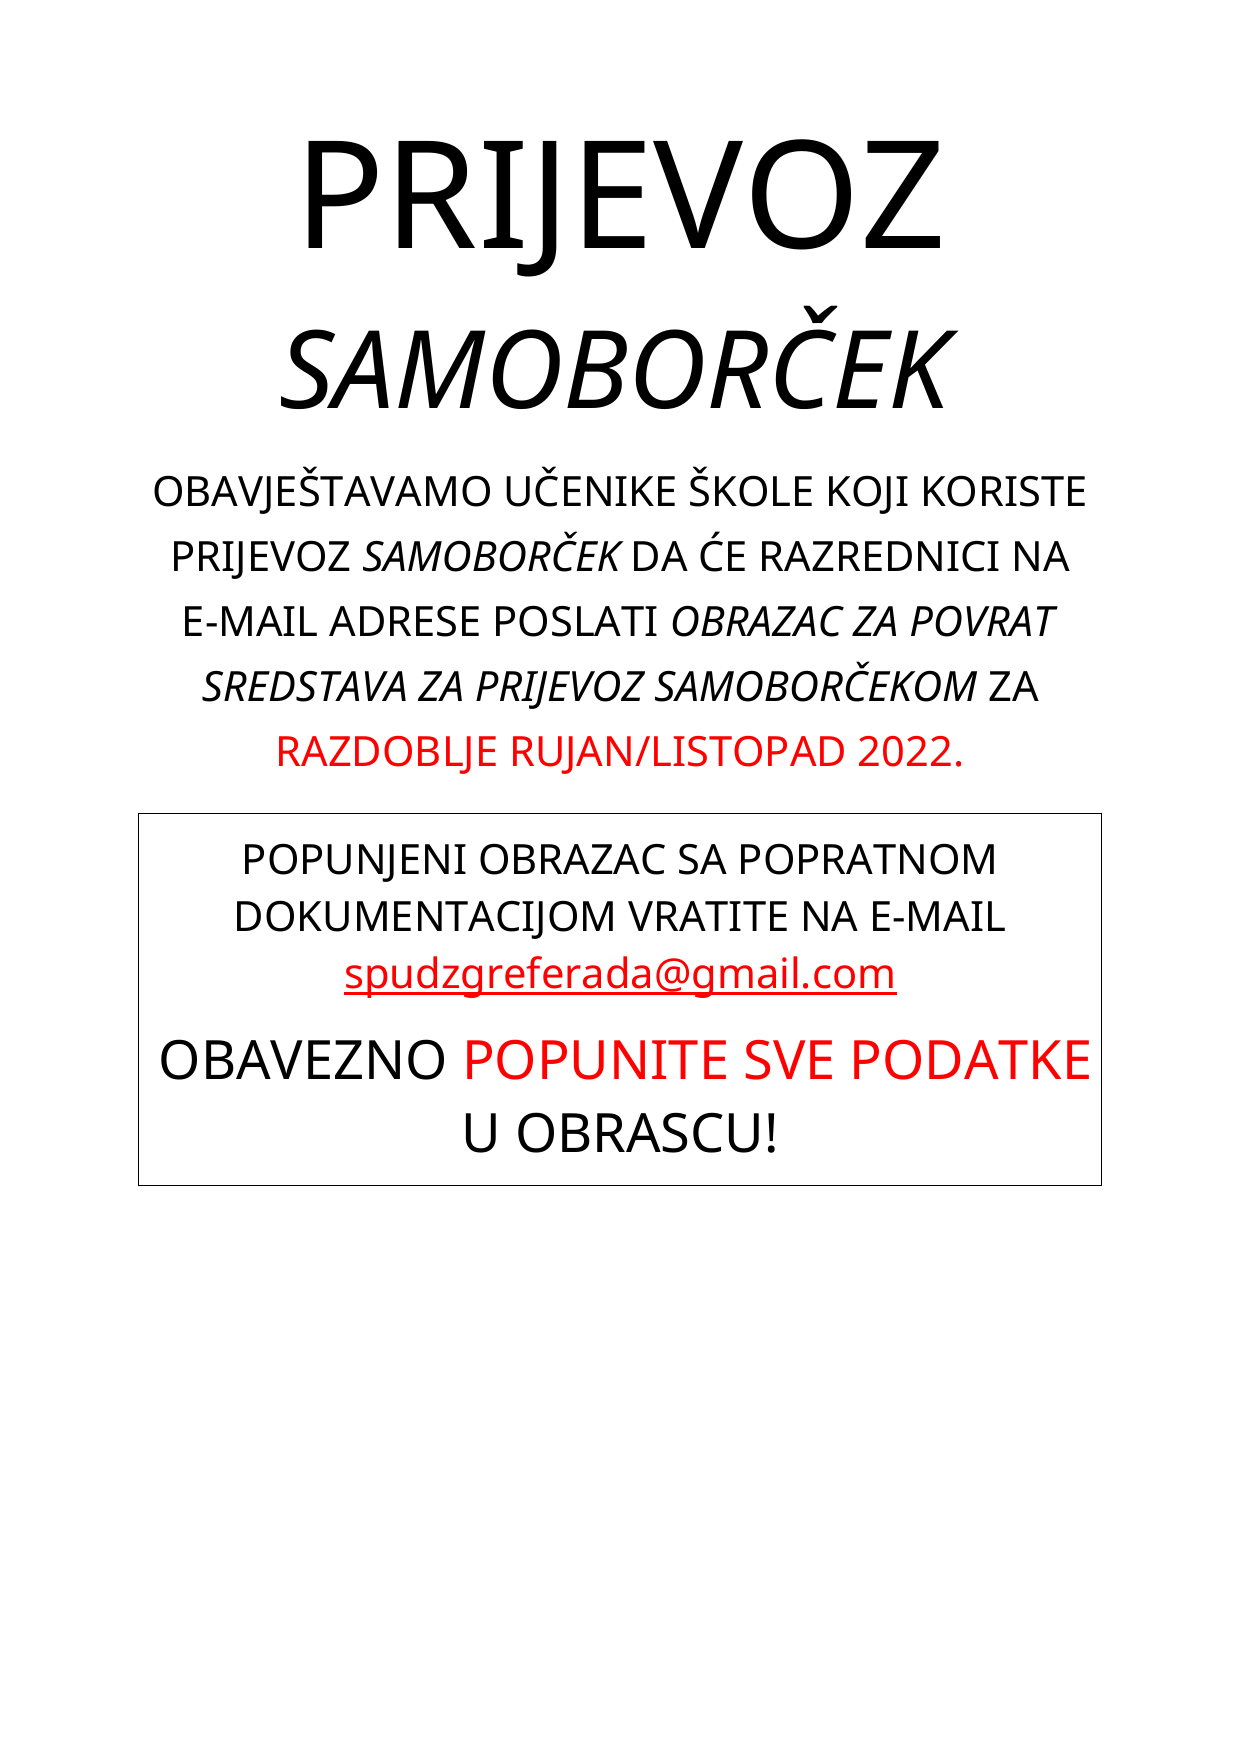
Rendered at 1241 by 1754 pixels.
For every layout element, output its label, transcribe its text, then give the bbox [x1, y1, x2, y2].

text PRIJEVOZ SAMOBORČEK [148, 89, 1093, 441]
text OBAVJEŠTAVAMO UČENIKE ŠKOLE KOJI KORISTE PRIJEVOZ SAMOBORČEK DA ĆE RAZREDNICI NA E-MAIL ADRESE POSLATI OBRAZAC ZA POVRAT SREDSTAVA ZA PRIJEVOZ SAMOBORČEKOM ZA RAZDOBLJE RUJAN/LISTOPAD 2022. [148, 461, 1093, 779]
text OBAVEZNO POPUNITE SVE PODATKE U OBRASCU! [139, 1003, 1101, 1185]
text POPUNJENI OBRAZAC SA POPRATNOM DOKUMENTACIJOM VRATITE NA E-MAIL spudzgreferada@gmail.com [139, 814, 1101, 1000]
